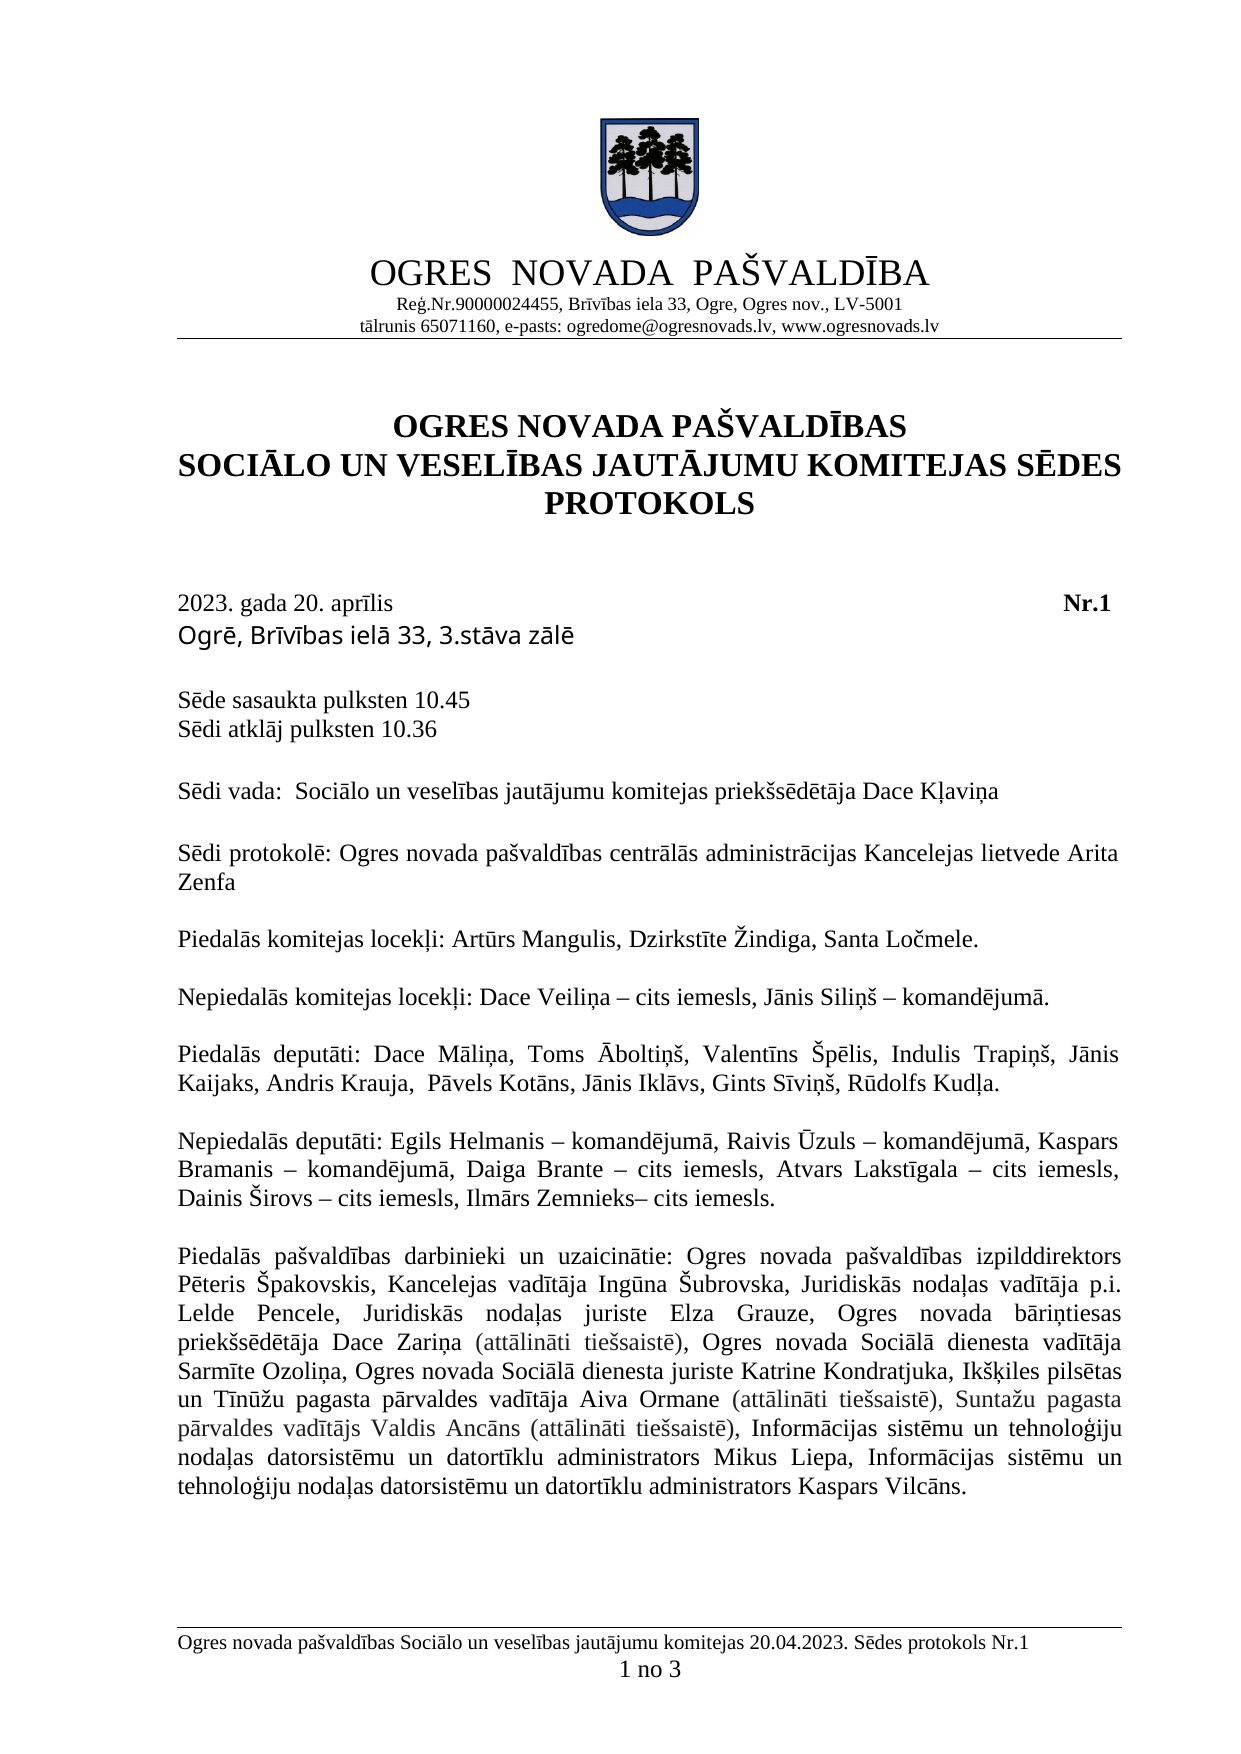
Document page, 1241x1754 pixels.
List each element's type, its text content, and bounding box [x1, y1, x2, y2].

text Ogrē, Brīvības ielā 33, 3.stāva zālē [177, 617, 1122, 651]
text Nepiedalās komitejas locekļi: Dace Veiliņa – cits iemesls, Jānis Siliņš – komandējumā. [177, 982, 1119, 1011]
text Sēdi protokolē: Ogres novada pašvaldības centrālās administrācijas Kancelejas lietvede Arita Zenfa [177, 838, 1119, 896]
picture [600, 118, 699, 236]
table_header 2023. gada 20. aprīlis [177, 589, 649, 617]
text Nepiedalās deputāti: Egils Helmanis – komandējumā, Raivis Ūzuls – komandējumā, Kaspars Bramanis – komandējumā, Daiga Brante – cits iemesls, Atvars Lakstīgala – cits iemesls, Dainis Širovs – cits iemesls, Ilmārs Zemnieks– cits iemesls. [177, 1126, 1119, 1212]
text tālrunis 65071160, e-pasts: ogredome@ogresnovads.lv, www.ogresnovads.lv [177, 315, 1122, 338]
text Piedalās komitejas locekļi: Artūrs Mangulis, Dzirkstīte Žindiga, Santa Ločmele. [177, 924, 1119, 953]
text Sēde sasaukta pulksten 10.45 [177, 685, 1122, 714]
text Piedalās pašvaldības darbinieki un uzaicinātie: Ogres novada pašvaldības izpilddirektors Pēteris Špakovskis, Kancelejas vadītāja Ingūna Šubrovska, Juridiskās nodaļas vadītāja p.i. Lelde Pencele, Juridiskās nodaļas juriste Elza Grauze, Ogres novada bāriņtiesas priekšsēdētāja Dace Zariņa (attālināti tiešsaistē), Ogres novada Sociālā dienesta vadītāja Sarmīte Ozoliņa, Ogres novada Sociālā dienesta juriste Katrine Kondratjuka, Ikšķiles pilsētas un Tīnūžu pagasta pārvaldes vadītāja Aiva Ormane (attālināti tiešsaistē), Suntažu pagasta pārvaldes vadītājs Valdis Ancāns (attālināti tiešsaistē), Informācijas sistēmu un tehnoloģiju nodaļas datorsistēmu un datortīklu administrators Mikus Liepa, Informācijas sistēmu un tehnoloģiju nodaļas datorsistēmu un datortīklu administrators Kaspars Vilcāns. [177, 1413, 1122, 1499]
text OGRES NOVADA PAŠVALDĪBAS [177, 406, 1122, 445]
text Piedalās deputāti: Dace Māliņa, Toms Āboltiņš, Valentīns Špēlis, Indulis Trapiņš, Jānis Kaijaks, Andris Krauja, Pāvels Kotāns, Jānis Iklāvs, Gints Sīviņš, Rūdolfs Kudļa. [177, 1039, 1119, 1097]
text Sēdi vada: Sociālo un veselības jautājumu komitejas priekšsēdētāja Dace Kļaviņa [177, 776, 1119, 805]
text Sēdi atklāj pulksten 10.36 [177, 714, 1122, 742]
table_header Nr.1 [650, 589, 1122, 617]
text OGRES NOVADA PAŠVALDĪBA [177, 250, 1122, 293]
text Piedalās pašvaldības darbinieki un uzaicinātie: Ogres novada pašvaldības izpilddirektors Pēteris Špakovskis, Kancelejas vadītāja Ingūna Šubrovska, Juridiskās nodaļas vadītāja p.i. Lelde Pencele, Juridiskās nodaļas juriste Elza Grauze, Ogres novada bāriņtiesas priekšsēdētāja Dace Zariņa (attālināti tiešsaistē), Ogres novada Sociālā dienesta vadītāja Sarmīte Ozoliņa, Ogres novada Sociālā dienesta juriste Katrine Kondratjuka, Ikšķiles pilsētas un Tīnūžu pagasta pārvaldes vadītāja Aiva Ormane (attālināti tiešsaistē), Suntažu pagasta pārvaldes vadītājs Valdis Ancāns (attālināti tiešsaistē), Informācijas sistēmu un tehnoloģiju nodaļas datorsistēmu un datortīklu administrators Mikus Liepa, Informācijas sistēmu un tehnoloģiju nodaļas datorsistēmu un datortīklu administrators Kaspars Vilcāns. [177, 1241, 1122, 1385]
text Sociālo UN veselības jautājumu KOMITEJAS SĒDES PROTOKOLS [177, 445, 1122, 521]
text Reģ.Nr.90000024455, Brīvības iela 33, Ogre, Ogres nov., LV-5001 [177, 293, 1122, 315]
